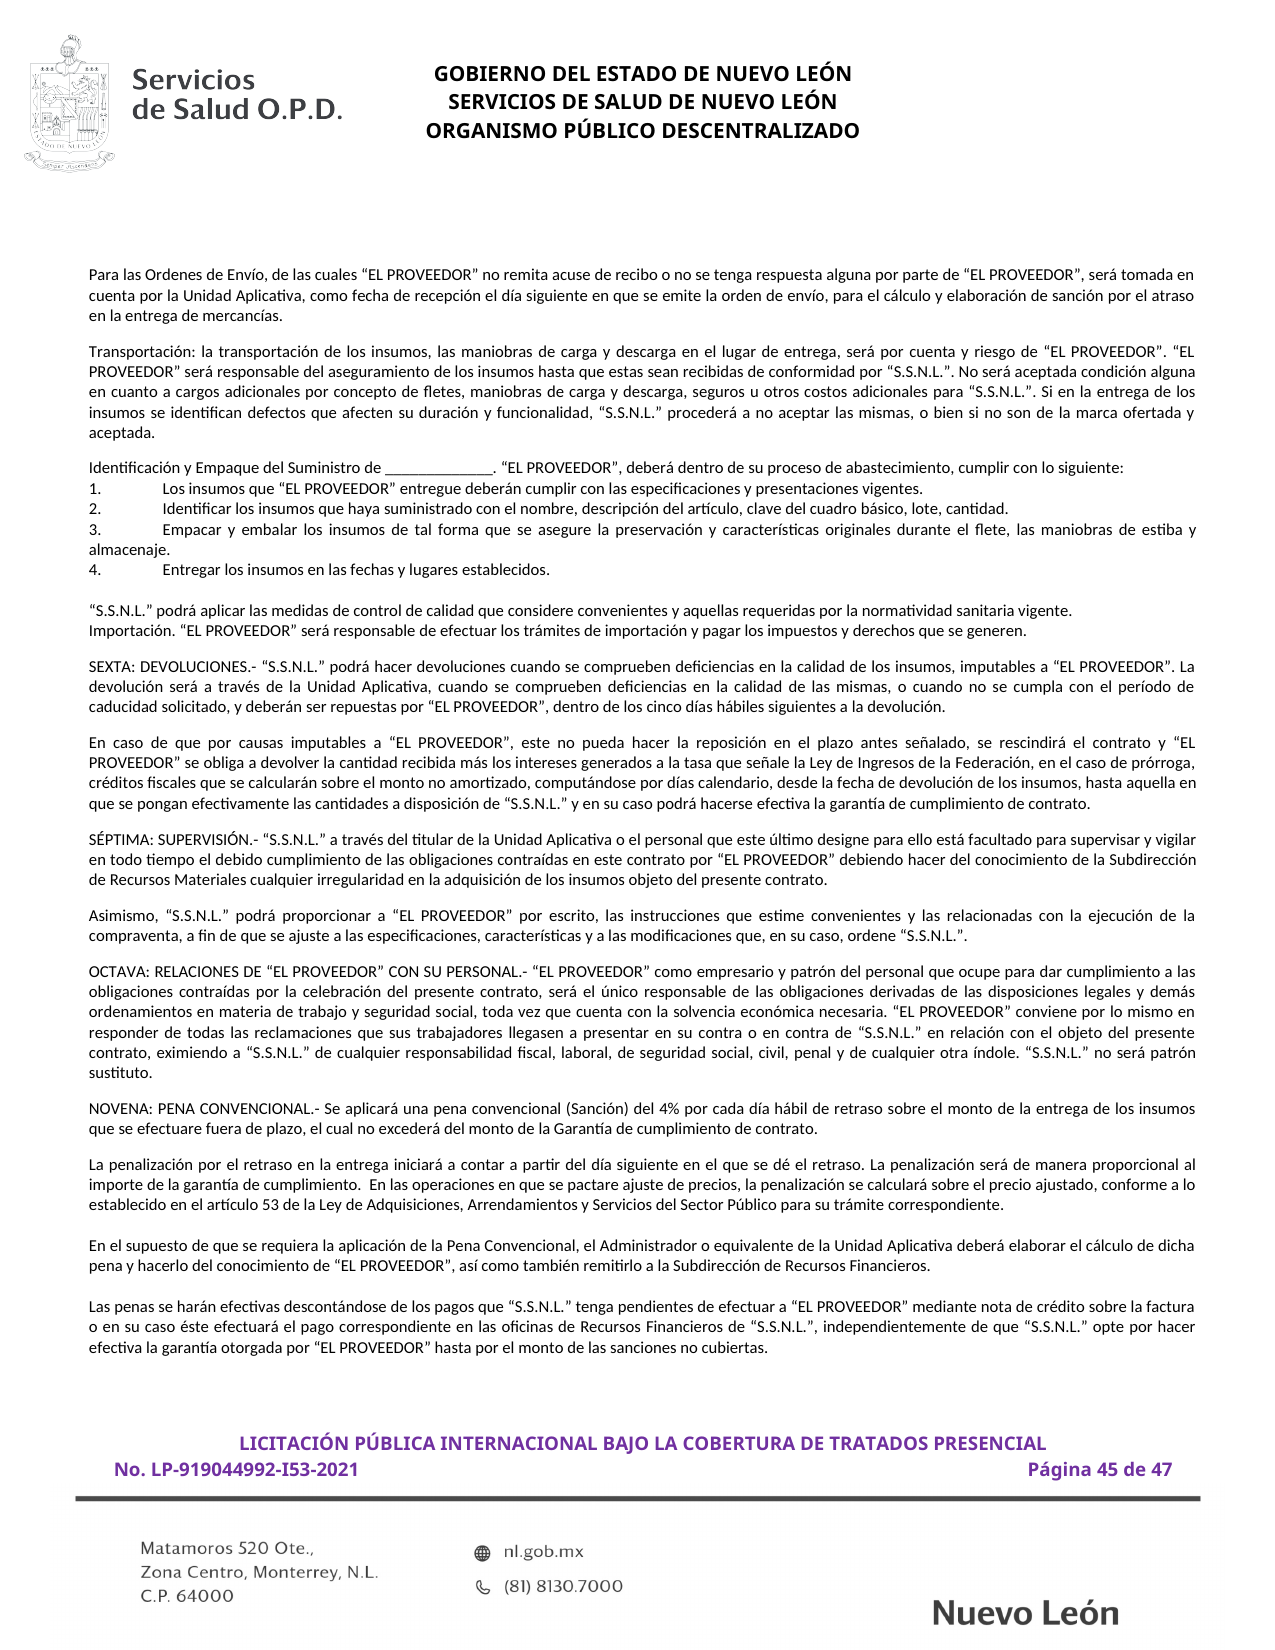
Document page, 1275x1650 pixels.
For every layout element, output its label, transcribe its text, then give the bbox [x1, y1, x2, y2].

text NOVENA: PENA CONVENCIONAL.- Se aplicará una pena convencional (Sanción) del 4% por cada día hábil de retraso sobre el monto de la entrega de los insumos que se efectuare fuera de plazo, el cual no excederá del monto de la Garantía de cumplimiento de contrato. [89, 1098, 1198, 1139]
text Transportación: la transportación de los insumos, las maniobras de carga y descarga en el lugar de entrega, será por cuenta y riesgo de “EL PROVEEDOR”. “EL PROVEEDOR” será responsable del aseguramiento de los insumos hasta que estas sean recibidas de conformidad por “S.S.N.L.”. No será aceptada condición alguna en cuanto a cargos adicionales por concepto de fletes, maniobras de carga y descarga, seguros u otros costos adicionales para “S.S.N.L.”. Si en la entrega de los insumos se identifican defectos que afecten su duración y funcionalidad, “S.S.N.L.” procederá a no aceptar las mismas, o bien si no son de la marca ofertada y aceptada. [89, 341, 1198, 442]
text Asimismo, “S.S.N.L.” podrá proporcionar a “EL PROVEEDOR” por escrito, las instrucciones que estime convenientes y las relacionadas con la ejecución de la compraventa, a fin de que se ajuste a las especificaciones, características y a las modificaciones que, en su caso, ordene “S.S.N.L.”. [89, 905, 1198, 946]
text “S.S.N.L.” podrá aplicar las medidas de control de calidad que considere convenientes y aquellas requeridas por la normatividad sanitaria vigente. [89, 600, 1198, 620]
picture [49, 1483, 1225, 1650]
text Importación. “EL PROVEEDOR” será responsable de efectuar los trámites de importación y pagar los impuestos y derechos que se generen. [89, 620, 1198, 641]
text Identificación y Empaque del Suministro de _____________. “EL PROVEEDOR”, deberá dentro de su proceso de abastecimiento, cumplir con lo siguiente: [89, 458, 1198, 478]
text 1. Los insumos que “EL PROVEEDOR” entregue deberán cumplir con las especificaciones y presentaciones vigentes. [89, 478, 1198, 498]
text La penalización por el retraso en la entrega iniciará a contar a partir del día siguiente en el que se dé el retraso. La penalización será de manera proporcional al importe de la garantía de cumplimiento. En las operaciones en que se pactare ajuste de precios, la penalización se calculará sobre el precio ajustado, conforme a lo establecido en el artículo 53 de la Ley de Adquisiciones, Arrendamientos y Servicios del Sector Público para su trámite correspondiente. [89, 1154, 1198, 1215]
text OCTAVA: RELACIONES DE “EL PROVEEDOR” CON SU PERSONAL.- “EL PROVEEDOR” como empresario y patrón del personal que ocupe para dar cumplimiento a las obligaciones contraídas por la celebración del presente contrato, será el único responsable de las obligaciones derivadas de las disposiciones legales y demás ordenamientos en materia de trabajo y seguridad social, toda vez que cuenta con la solvencia económica necesaria. “EL PROVEEDOR” conviene por lo mismo en responder de todas las reclamaciones que sus trabajadores llegasen a presentar en su contra o en contra de “S.S.N.L.” en relación con el objeto del presente contrato, eximiendo a “S.S.N.L.” de cualquier responsabilidad fiscal, laboral, de seguridad social, civil, penal y de cualquier otra índole. “S.S.N.L.” no será patrón sustituto. [89, 961, 1198, 1083]
text Para las Ordenes de Envío, de las cuales “EL PROVEEDOR” no remita acuse de recibo o no se tenga respuesta alguna por parte de “EL PROVEEDOR”, será tomada en cuenta por la Unidad Aplicativa, como fecha de recepción el día siguiente en que se emite la orden de envío, para el cálculo y elaboración de sanción por el atraso en la entrega de mercancías. [89, 265, 1198, 326]
text 3. Empacar y embalar los insumos de tal forma que se asegure la preservación y características originales durante el flete, las maniobras de estiba y almacenaje. [89, 519, 1198, 559]
text SEXTA: DEVOLUCIONES.- “S.S.N.L.” podrá hacer devoluciones cuando se comprueben deficiencias en la calidad de los insumos, imputables a “EL PROVEEDOR”. La devolución será a través de la Unidad Aplicativa, cuando se comprueben deficiencias en la calidad de las mismas, o cuando no se cumpla con el período de caducidad solicitado, y deberán ser repuestas por “EL PROVEEDOR”, dentro de los cinco días hábiles siguientes a la devolución. [89, 656, 1198, 717]
text En el supuesto de que se requiera la aplicación de la Pena Convencional, el Administrador o equivalente de la Unidad Aplicativa deberá elaborar el cálculo de dicha pena y hacerlo del conocimiento de “EL PROVEEDOR”, así como también remitirlo a la Subdirección de Recursos Financieros. [89, 1235, 1198, 1276]
text 2. Identificar los insumos que haya suministrado con el nombre, descripción del artículo, clave del cuadro básico, lote, cantidad. [89, 498, 1198, 519]
text 4. Entregar los insumos en las fechas y lugares establecidos. [89, 559, 1198, 580]
text SÉPTIMA: SUPERVISIÓN.- “S.S.N.L.” a través del titular de la Unidad Aplicativa o el personal que este último designe para ello está facultado para supervisar y vigilar en todo tiempo el debido cumplimiento de las obligaciones contraídas en este contrato por “EL PROVEEDOR” debiendo hacer del conocimiento de la Subdirección de Recursos Materiales cualquier irregularidad en la adquisición de los insumos objeto del presente contrato. [89, 829, 1198, 890]
text Las penas se harán efectivas descontándose de los pagos que “S.S.N.L.” tenga pendientes de efectuar a “EL PROVEEDOR” mediante nota de crédito sobre la factura o en su caso éste efectuará el pago correspondiente en las oficinas de Recursos Financieros de “S.S.N.L.”, independientemente de que “S.S.N.L.” opte por hacer efectiva la garantía otorgada por “EL PROVEEDOR” hasta por el monto de las sanciones no cubiertas. [89, 1296, 1198, 1357]
picture [15, 0, 356, 255]
text En caso de que por causas imputables a “EL PROVEEDOR”, este no pueda hacer la reposición en el plazo antes señalado, se rescindirá el contrato y “EL PROVEEDOR” se obliga a devolver la cantidad recibida más los intereses generados a la tasa que señale la Ley de Ingresos de la Federación, en el caso de prórroga, créditos fiscales que se calcularán sobre el monto no amortizado, computándose por días calendario, desde la fecha de devolución de los insumos, hasta aquella en que se pongan efectivamente las cantidades a disposición de “S.S.N.L.” y en su caso podrá hacerse efectiva la garantía de cumplimiento de contrato. [89, 732, 1198, 813]
